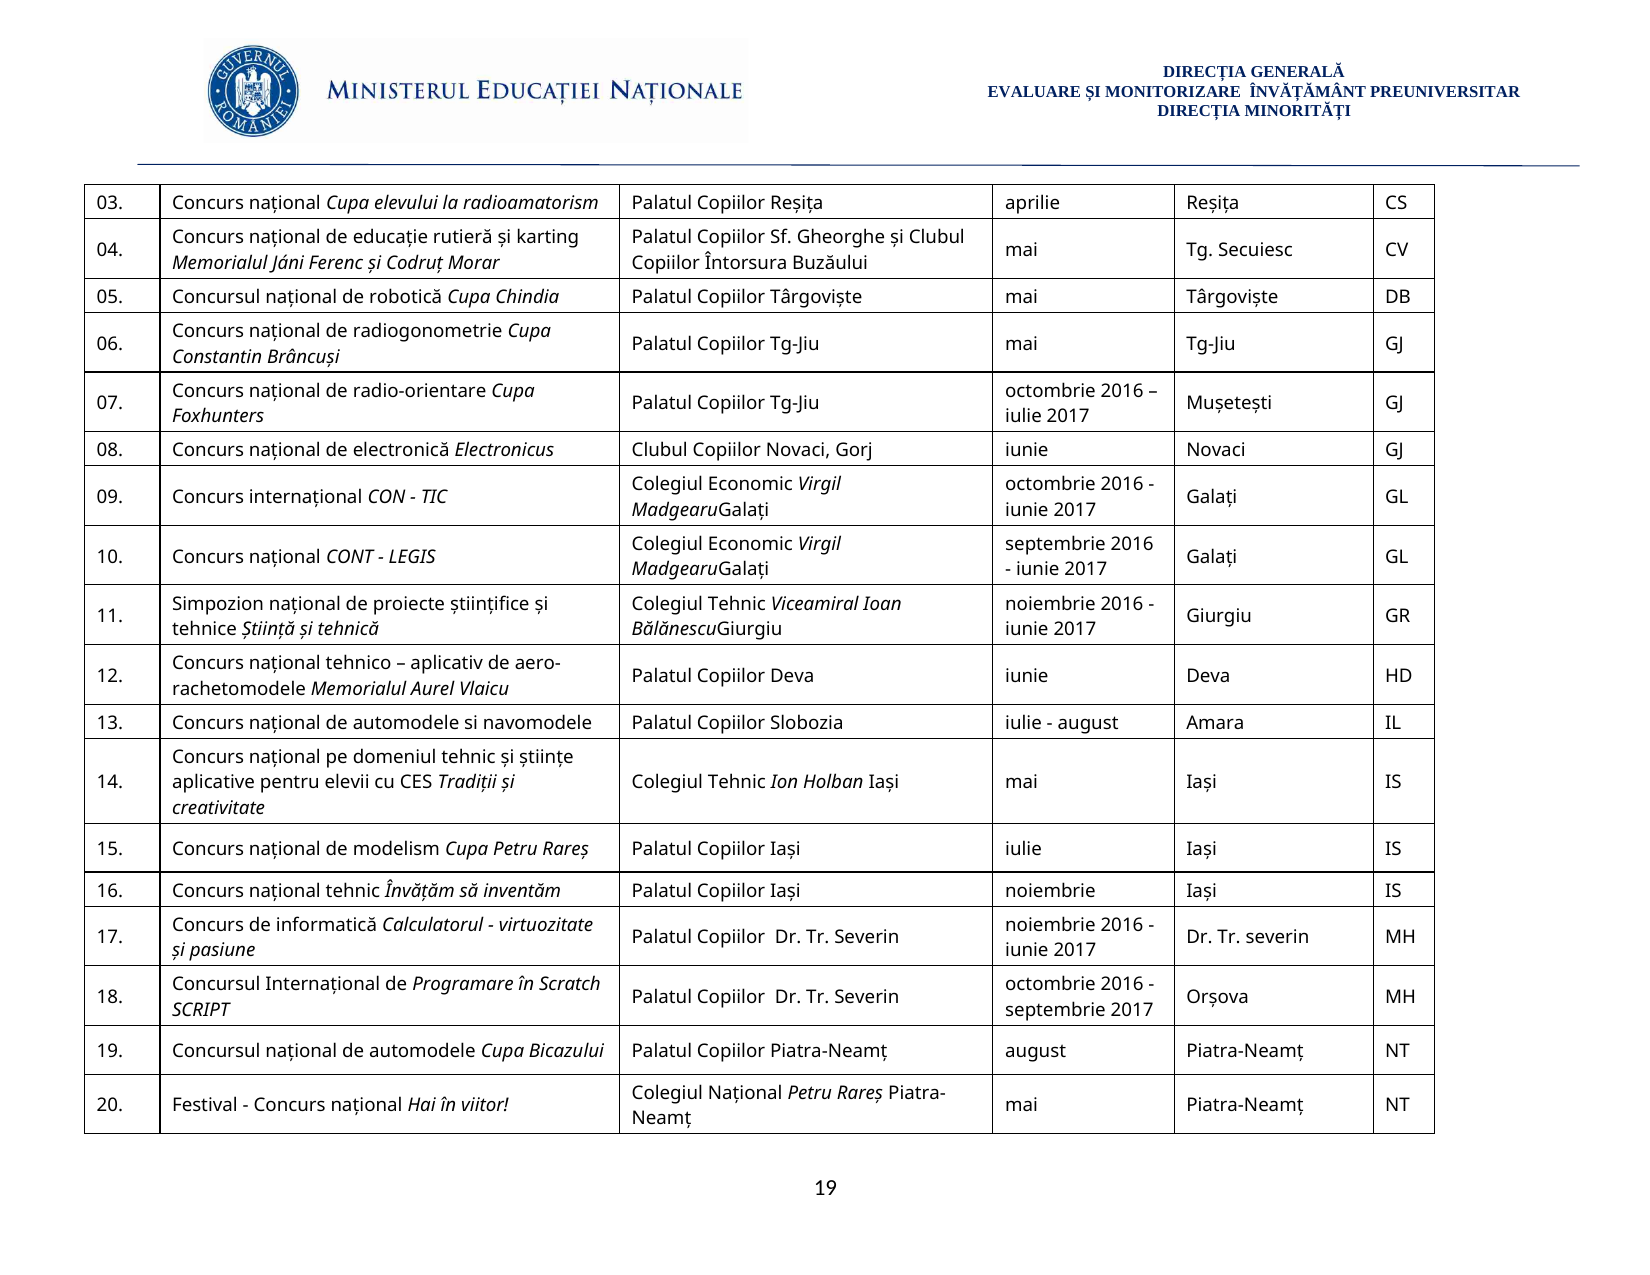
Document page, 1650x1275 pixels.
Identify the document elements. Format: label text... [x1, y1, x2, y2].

table_cell Palatul Copiilor Tg-Jiu [620, 313, 992, 371]
table_cell Orșova [1175, 966, 1373, 1025]
table_cell Palatul Copiilor Tg-Jiu [620, 373, 992, 431]
table_cell Tg-Jiu [1175, 313, 1373, 371]
table_cell GL [1374, 526, 1434, 584]
table_cell 16. [85, 873, 159, 906]
table_cell Iași [1175, 824, 1373, 871]
table_cell GR [1374, 585, 1434, 644]
table_cell mai [993, 1075, 1174, 1133]
table_cell Colegiul Național Petru Rareş Piatra-Neamţ [620, 1075, 992, 1133]
table_cell Colegiul Tehnic Ion Holban Iași [620, 739, 992, 823]
table_cell 20. [85, 1075, 159, 1133]
table_cell Concurs național pe domeniul tehnic și științe aplicative pentru elevii cu CES Tradiții și creativitate [161, 739, 619, 823]
table_cell Concursul Internațional de Programare în Scratch SCRIPT [161, 966, 619, 1025]
table_cell mai [993, 739, 1174, 823]
table_cell Concurs național de educație rutieră și karting Memorialul Jáni Ferenc și Codruț Morar [161, 219, 619, 278]
table_cell 04. [85, 219, 159, 278]
table_cell iulie - august [993, 705, 1174, 737]
table_cell Concursul național de automodele Cupa Bicazului [161, 1026, 619, 1073]
table_cell Concurs național tehnico – aplicativ de aero-rachetomodele Memorialul Aurel Vlaicu [161, 645, 619, 703]
table_cell 14. [85, 739, 159, 823]
picture [203, 38, 749, 143]
table_cell 15. [85, 824, 159, 871]
table_cell Concurs de informatică Calculatorul - virtuozitate și pasiune [161, 907, 619, 965]
table_cell Concurs național de radio-orientare Cupa Foxhunters [161, 373, 619, 431]
table_cell IS [1374, 739, 1434, 823]
table_cell Dr. Tr. severin [1175, 907, 1373, 965]
table_cell 03. [85, 185, 159, 218]
table_cell 08. [85, 432, 159, 465]
table_cell 18. [85, 966, 159, 1025]
table_cell Concursul național de robotică Cupa Chindia [161, 279, 619, 312]
table_cell 17. [85, 907, 159, 965]
table_cell NT [1374, 1026, 1434, 1073]
table_cell iunie [993, 645, 1174, 703]
table_cell Palatul Copiilor Dr. Tr. Severin [620, 907, 992, 965]
table_cell Reșița [1175, 185, 1373, 218]
table_cell Palatul Copiilor Piatra-Neamț [620, 1026, 992, 1073]
table_cell 19. [85, 1026, 159, 1073]
table_cell septembrie 2016 - iunie 2017 [993, 526, 1174, 584]
table_cell Novaci [1175, 432, 1373, 465]
table_cell Festival - Concurs național Hai în viitor! [161, 1075, 619, 1133]
table_cell Galați [1175, 526, 1373, 584]
table_cell Simpozion național de proiecte ştiinţifice şi tehnice Știință și tehnică [161, 585, 619, 644]
table_cell Giurgiu [1175, 585, 1373, 644]
table_cell GJ [1374, 373, 1434, 431]
table_cell DB [1374, 279, 1434, 312]
table_cell Amara [1175, 705, 1373, 737]
table_cell octombrie 2016 - septembrie 2017 [993, 966, 1174, 1025]
table_cell Colegiul Tehnic Viceamiral Ioan BălănescuGiurgiu [620, 585, 992, 644]
table_cell Concurs național CONT - LEGIS [161, 526, 619, 584]
table_cell Clubul Copiilor Novaci, Gorj [620, 432, 992, 465]
table_cell Palatul Copiilor Iași [620, 824, 992, 871]
table_cell IS [1374, 824, 1434, 871]
table_cell Palatul Copiilor Dr. Tr. Severin [620, 966, 992, 1025]
table_cell noiembrie 2016 - iunie 2017 [993, 907, 1174, 965]
table_cell 05. [85, 279, 159, 312]
table_cell 09. [85, 466, 159, 525]
table_cell CS [1374, 185, 1434, 218]
table_cell GJ [1374, 313, 1434, 371]
table_cell Târgoviște [1175, 279, 1373, 312]
table_cell Concurs național de electronică Electronicus [161, 432, 619, 465]
table_cell 07. [85, 373, 159, 431]
table_cell noiembrie [993, 873, 1174, 906]
table_cell noiembrie 2016 - iunie 2017 [993, 585, 1174, 644]
table_cell Palatul Copiilor Reşiţa [620, 185, 992, 218]
table_cell mai [993, 313, 1174, 371]
table_cell Concurs național tehnic Învățăm să inventăm [161, 873, 619, 906]
table_cell 06. [85, 313, 159, 371]
table_cell Palatul Copiilor Slobozia [620, 705, 992, 737]
table_cell octombrie 2016 - iunie 2017 [993, 466, 1174, 525]
table_cell HD [1374, 645, 1434, 703]
table_cell CV [1374, 219, 1434, 278]
table_cell august [993, 1026, 1174, 1073]
table_cell Palatul Copiilor Deva [620, 645, 992, 703]
table_cell Iași [1175, 873, 1373, 906]
table_cell Concurs național Cupa elevului la radioamatorism [161, 185, 619, 218]
table_cell Colegiul Economic Virgil MadgearuGalați [620, 466, 992, 525]
table_cell iunie [993, 432, 1174, 465]
table_cell Palatul Copiilor Sf. Gheorghe și Clubul Copiilor Întorsura Buzăului [620, 219, 992, 278]
table_cell MH [1374, 966, 1434, 1025]
table_cell mai [993, 219, 1174, 278]
table_cell Tg. Secuiesc [1175, 219, 1373, 278]
table_cell 12. [85, 645, 159, 703]
table_cell Colegiul Economic Virgil MadgearuGalați [620, 526, 992, 584]
table_cell Concurs național de radiogonometrie Cupa Constantin Brâncuși [161, 313, 619, 371]
table_cell Concurs național de modelism Cupa Petru Rareș [161, 824, 619, 871]
table_cell Deva [1175, 645, 1373, 703]
table_cell GL [1374, 466, 1434, 525]
table_cell IS [1374, 873, 1434, 906]
table_cell 11. [85, 585, 159, 644]
table_cell Palatul Copiilor Târgoviște [620, 279, 992, 312]
table_cell MH [1374, 907, 1434, 965]
table_cell octombrie 2016 – iulie 2017 [993, 373, 1174, 431]
table_cell Iași [1175, 739, 1373, 823]
table_cell aprilie [993, 185, 1174, 218]
table_cell iulie [993, 824, 1174, 871]
table_cell Mușetești [1175, 373, 1373, 431]
table_cell NT [1374, 1075, 1434, 1133]
table_cell Galați [1175, 466, 1373, 525]
table_cell 13. [85, 705, 159, 737]
table_cell Piatra-Neamț [1175, 1075, 1373, 1133]
table_cell Concurs național de automodele si navomodele [161, 705, 619, 737]
table_cell GJ [1374, 432, 1434, 465]
table_cell Piatra-Neamț [1175, 1026, 1373, 1073]
table_cell Concurs internațional CON - TIC [161, 466, 619, 525]
table_cell IL [1374, 705, 1434, 737]
table_cell 10. [85, 526, 159, 584]
table_cell Palatul Copiilor Iași [620, 873, 992, 906]
table_cell mai [993, 279, 1174, 312]
